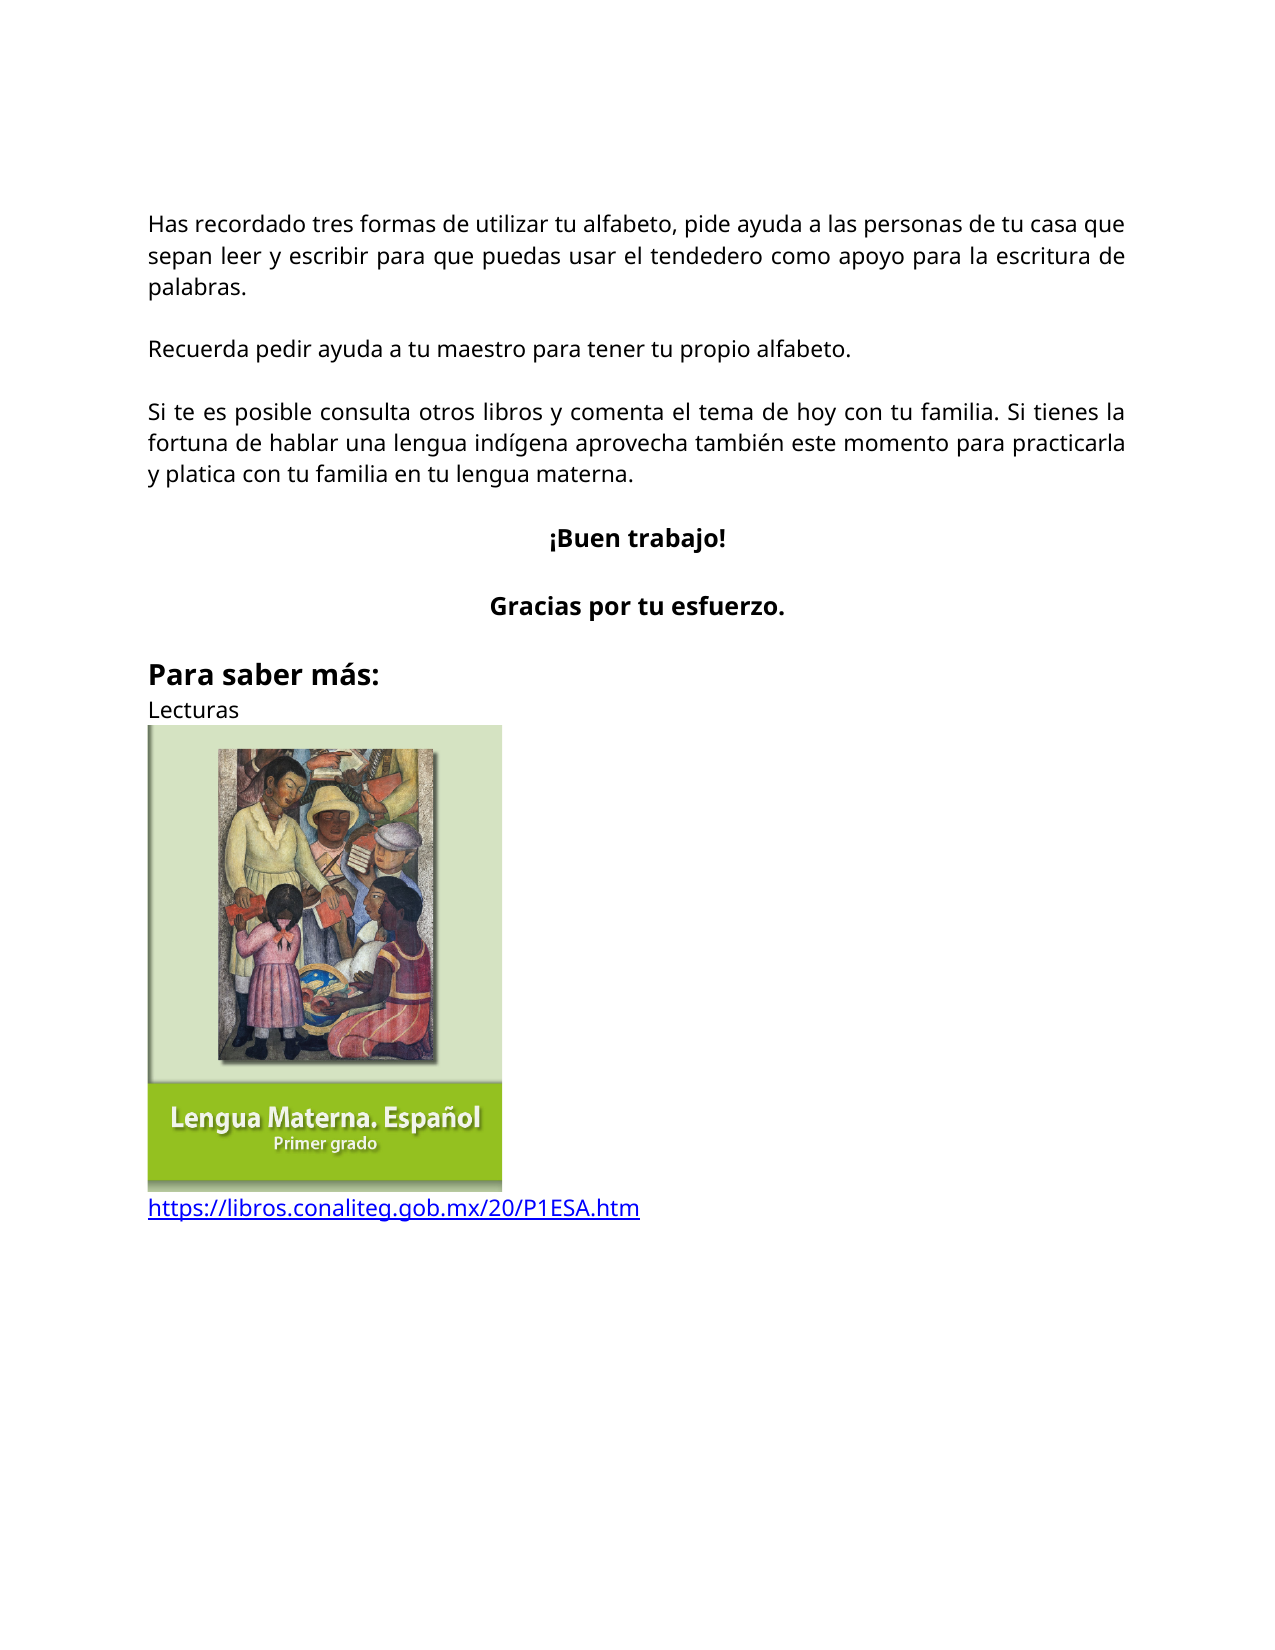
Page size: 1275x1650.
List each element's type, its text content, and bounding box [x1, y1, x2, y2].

text Para saber más: [148, 654, 1127, 694]
text Recuerda pedir ayuda a tu maestro para tener tu propio alfabeto. [148, 333, 1127, 365]
text ¡Buen trabajo! [148, 521, 1127, 555]
picture [147, 725, 503, 1192]
text https://libros.conaliteg.gob.mx/20/P1ESA.htm [148, 1192, 1127, 1223]
text Si te es posible consulta otros libros y comenta el tema de hoy con tu familia. Si tienes la fortuna de hablar una lengua indígena aprovecha también este momento para practicarla y platica con tu familia en tu lengua materna. [148, 396, 1127, 490]
text Lecturas [148, 694, 1127, 725]
text Has recordado tres formas de utilizar tu alfabeto, pide ayuda a las personas de tu casa que sepan leer y escribir para que puedas usar el tendedero como apoyo para la escritura de palabras. [148, 208, 1127, 302]
text Gracias por tu esfuerzo. [148, 589, 1127, 623]
